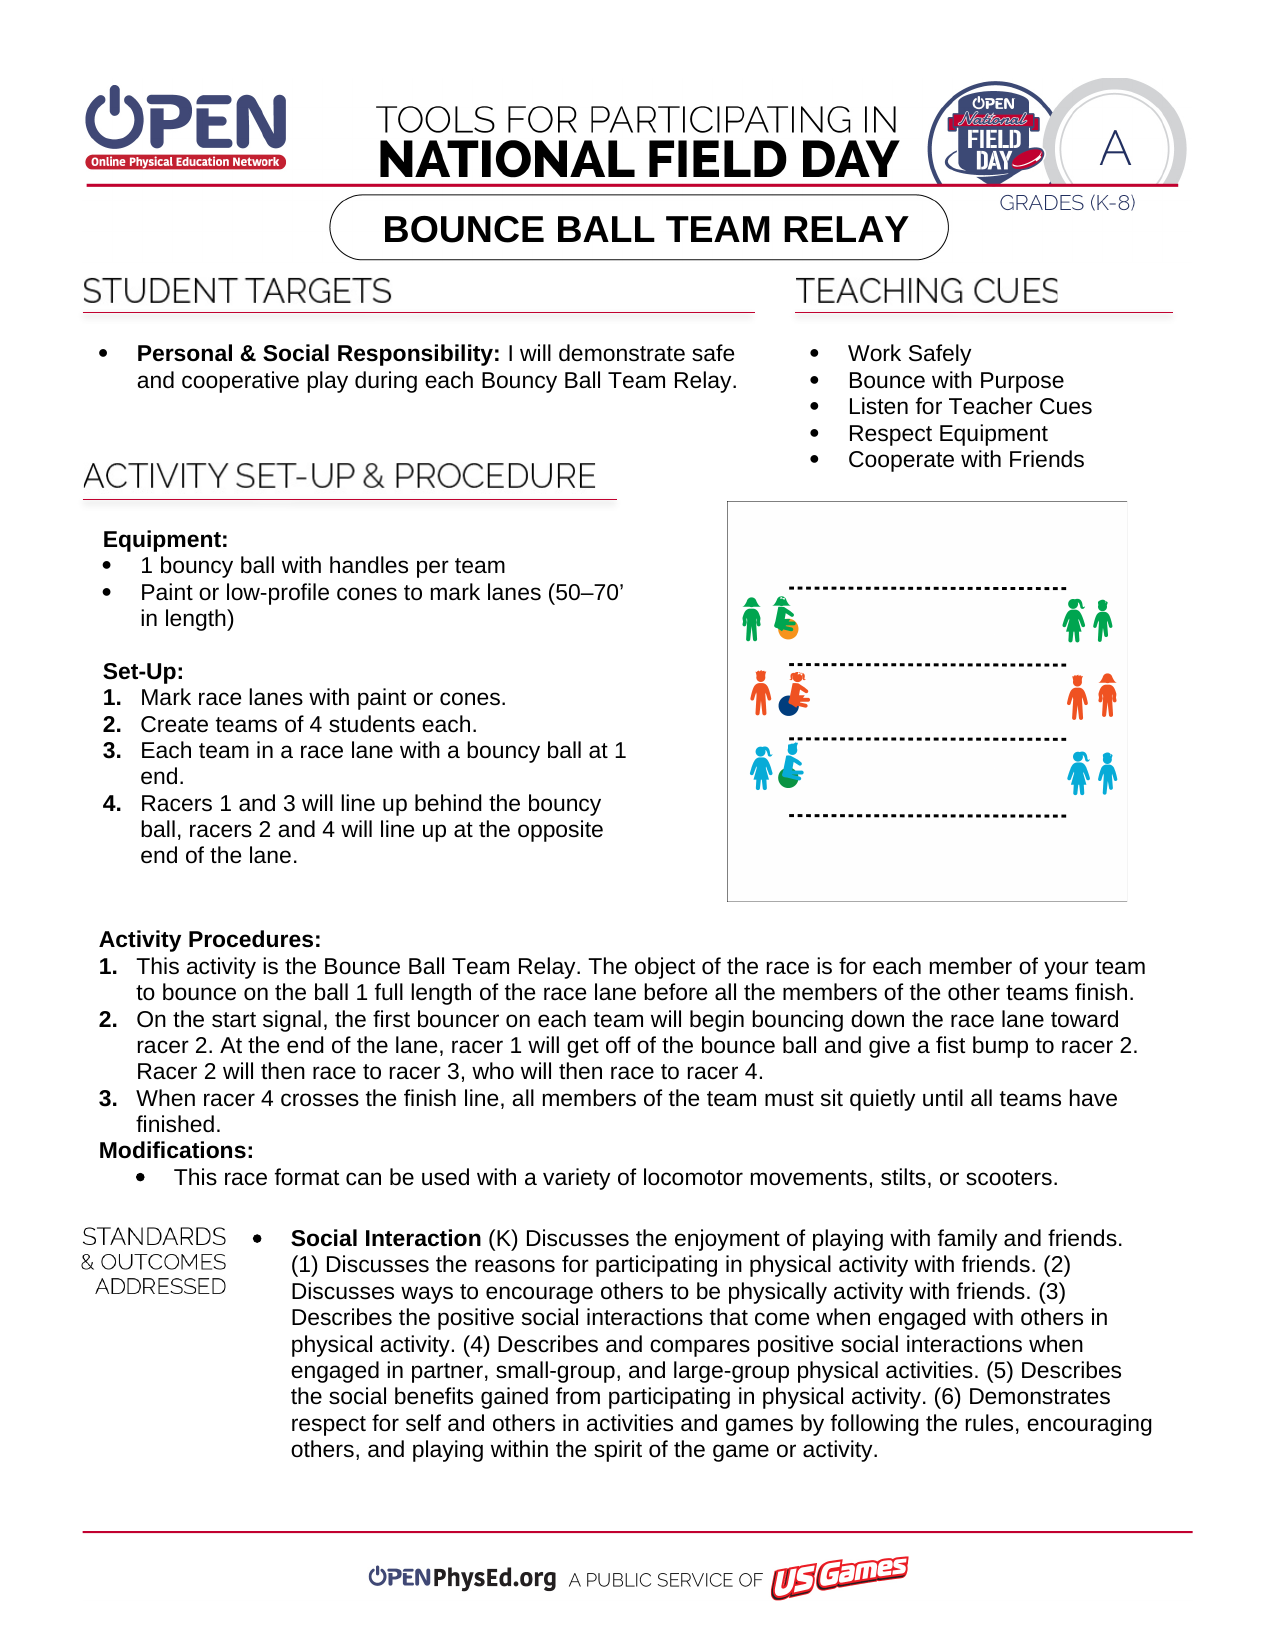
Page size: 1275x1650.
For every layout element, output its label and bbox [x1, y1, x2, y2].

picture [795, 269, 1057, 308]
picture [82, 1531, 1193, 1601]
picture [82, 78, 1193, 263]
picture [82, 269, 397, 308]
picture [727, 501, 1128, 902]
picture [75, 1221, 226, 1300]
picture [82, 454, 595, 494]
